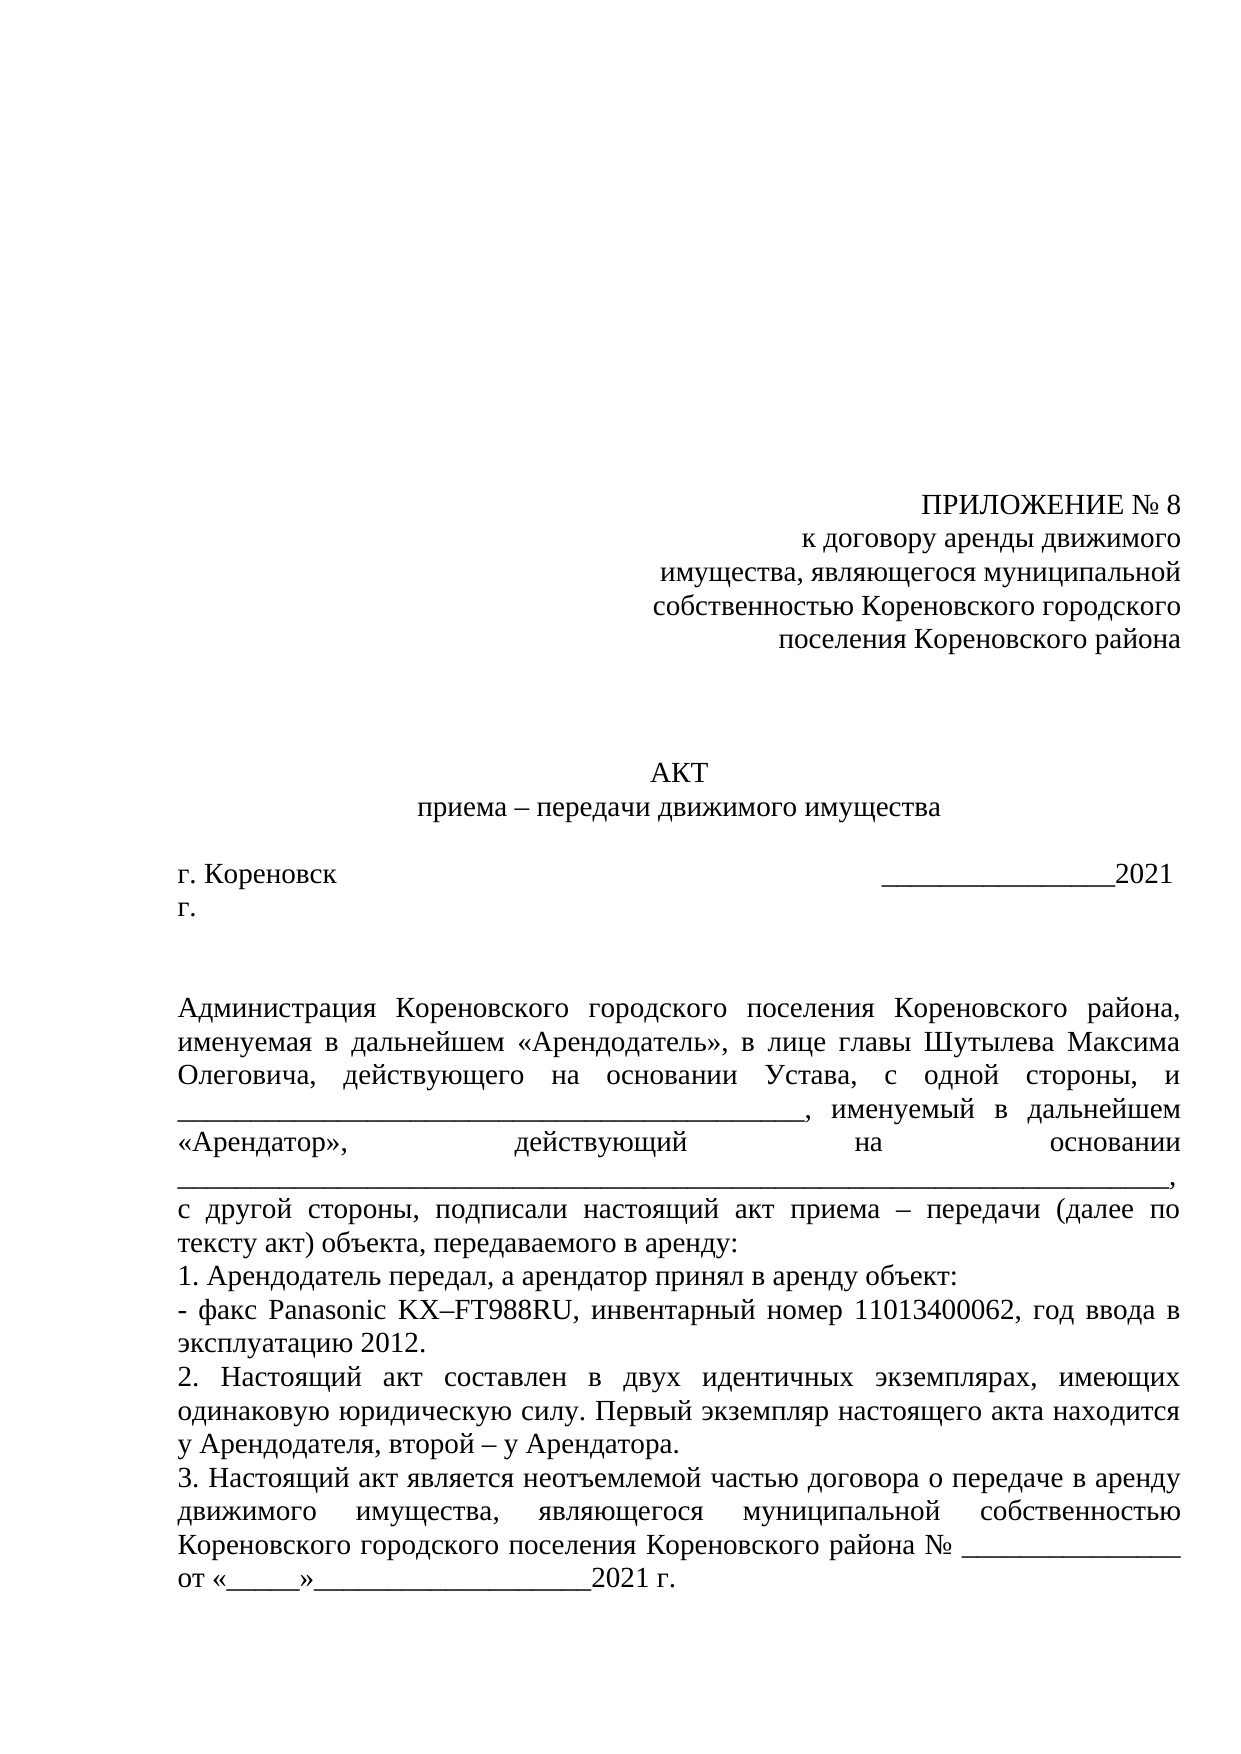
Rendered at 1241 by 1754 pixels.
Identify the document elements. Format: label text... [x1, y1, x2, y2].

text 3. Настоящий акт является неотъемлемой частью договора о передаче в аренду движимого имущества, являющегося муниципальной собственностью Кореновского городского поселения Кореновского района № _______________ от «_____»___________________2021 г. [177, 1460, 1181, 1594]
text собственностью Кореновского городского [177, 588, 1181, 621]
text г. Кореновск ________________2021 г. [177, 856, 1181, 923]
text ПРИЛОЖЕНИЕ № 8 [177, 487, 1181, 521]
text АКТ [177, 755, 1181, 789]
text 2. Настоящий акт составлен в двух идентичных экземплярах, имеющих одинаковую юридическую силу. Первый экземпляр настоящего акта находится у Арендодателя, второй – у Арендатора. [177, 1359, 1181, 1460]
text 1. Арендодатель передал, а арендатор принял в аренду объект: [177, 1258, 1181, 1292]
text приема – передачи движимого имущества [177, 789, 1181, 822]
text имущества, являющегося муниципальной [177, 554, 1181, 588]
text Администрация Кореновского городского поселения Кореновского района, именуемая в дальнейшем «Арендодатель», в лице главы Шутылева Максима Олеговича, действующего на основании Устава, с одной стороны, и ___________________________________________, именуемый в дальнейшем «Арендатор», действующий на основании ____________________________________________________________________, с другой стороны, подписали настоящий акт приема – передачи (далее по тексту акт) объекта, передаваемого в аренду: [177, 990, 1181, 1258]
text к договору аренды движимого [177, 521, 1181, 554]
text поселения Кореновского района [177, 621, 1181, 655]
text - факс Panasonic KX–FT988RU, инвентарный номер 11013400062, год ввода в эксплуатацию 2012. [177, 1292, 1181, 1359]
